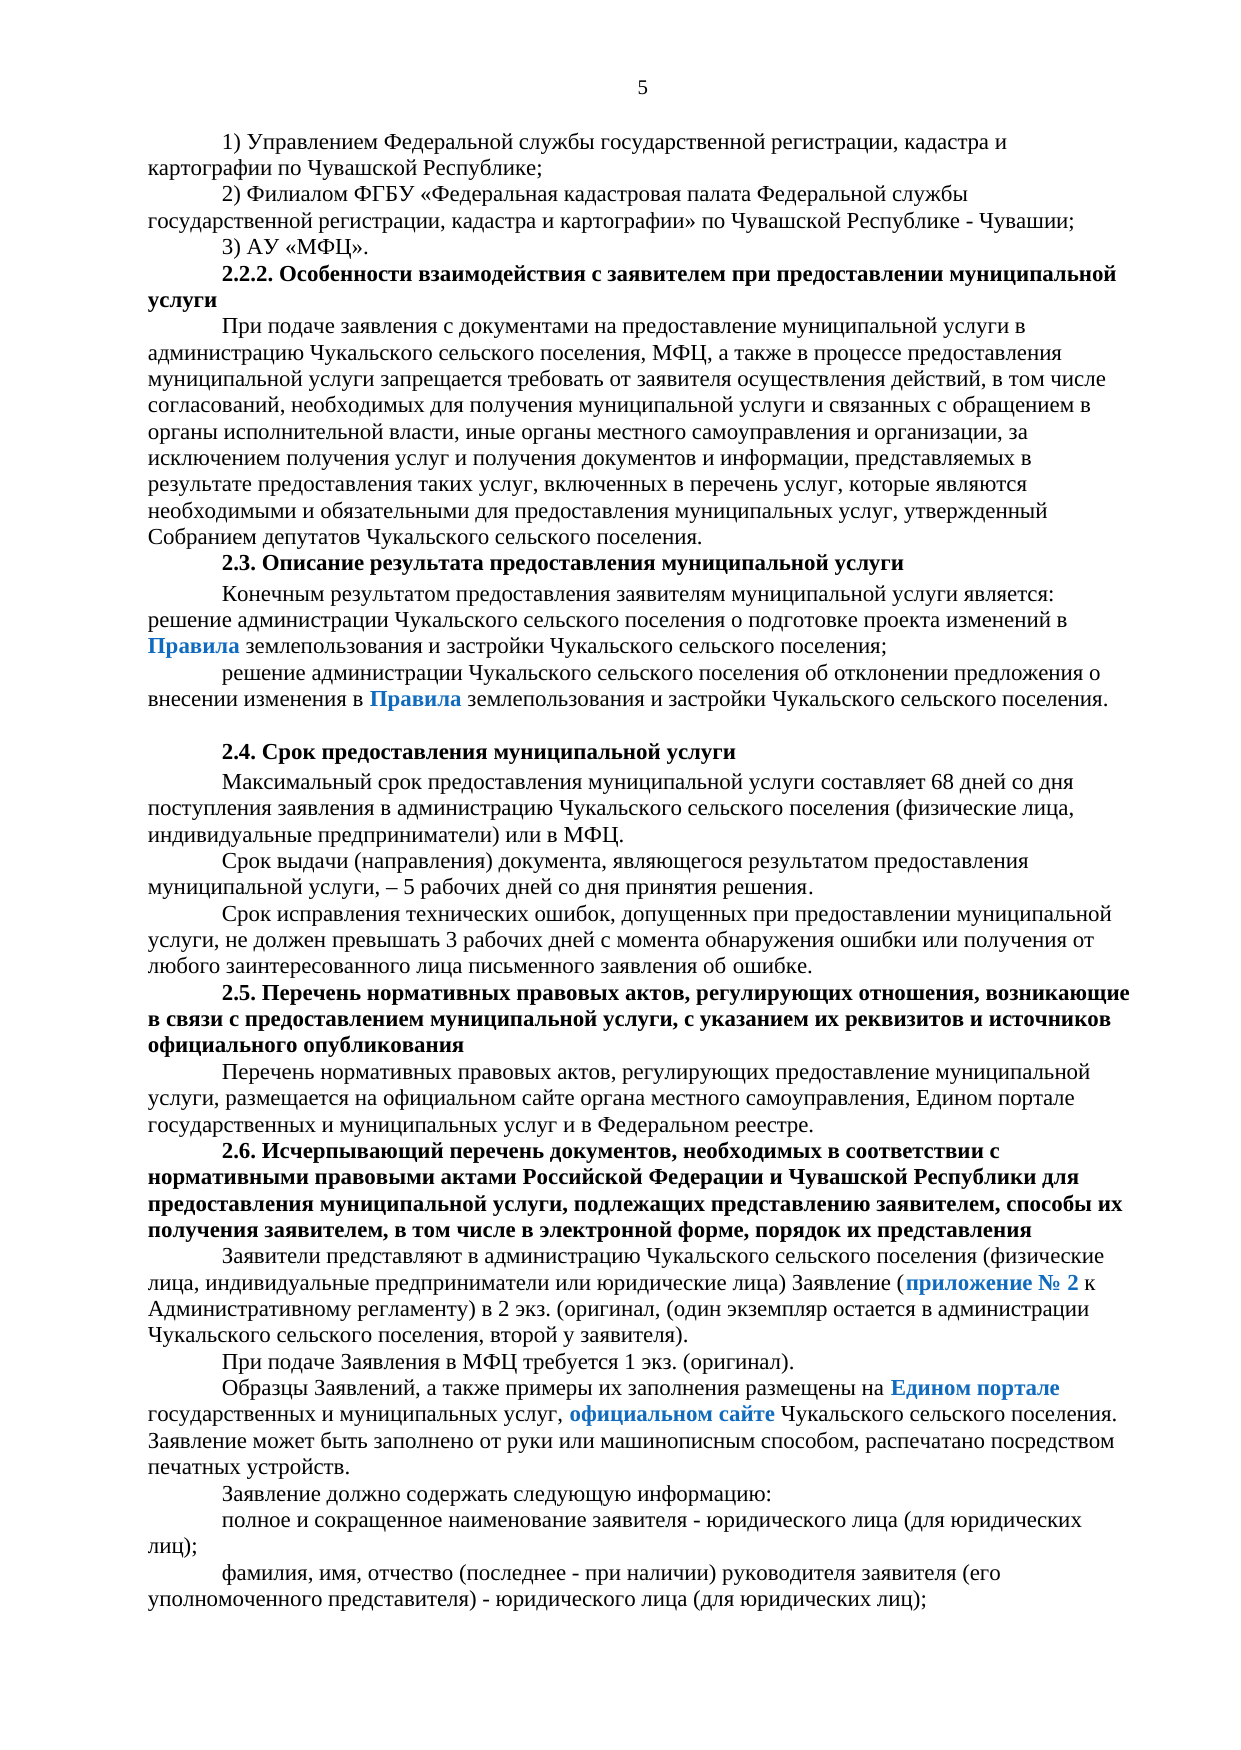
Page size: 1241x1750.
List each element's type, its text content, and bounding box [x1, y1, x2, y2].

text Заявление должно содержать следующую информацию: [148, 1479, 1138, 1506]
text При подаче заявления с документами на предоставление муниципальной услуги в администрацию Чукальского сельского поселения, МФЦ, а также в процессе предоставления муниципальной услуги запрещается требовать от заявителя осуществления действий, в том числе согласований, необходимых для получения муниципальной услуги и связанных с обращением в органы исполнительной власти, иные органы местного самоуправления и организации, за исключением получения услуг и получения документов и информации, представляемых в результате предоставления таких услуг, включенных в перечень услуг, которые являются необходимыми и обязательными для предоставления муниципальных услуг, утвержденный Собранием депутатов Чукальского сельского поселения. [148, 312, 1138, 549]
text При подаче Заявления в МФЦ требуется 1 экз. (оригинал). [148, 1348, 1138, 1374]
text Перечень нормативных правовых актов, регулирующих предоставление муниципальной услуги, размещается на официальном сайте органа местного самоуправления, Едином портале государственных и муниципальных услуг и в Федеральном реестре. [148, 1058, 1138, 1137]
text Конечным результатом предоставления заявителям муниципальной услуги является: [148, 580, 1138, 606]
text полное и сокращенное наименование заявителя - юридического лица (для юридических лиц); [148, 1506, 1138, 1559]
text 1) Управлением Федеральной службы государственной регистрации, кадастра и картографии по Чувашской Республике; [148, 128, 1138, 181]
text Срок исправления технических ошибок, допущенных при предоставлении муниципальной услуги, не должен превышать 3 рабочих дней с момента обнаружения ошибки или получения от любого заинтересованного лица письменного заявления об ошибке. [148, 900, 1138, 979]
text 2.6. Исчерпывающий перечень документов, необходимых в соответствии с нормативными правовыми актами Российской Федерации и Чувашской Республики для предоставления муниципальной услуги, подлежащих представлению заявителем, способы их получения заявителем, в том числе в электронной форме, порядок их представления [148, 1137, 1138, 1242]
text фамилия, имя, отчество (последнее - при наличии) руководителя заявителя (его уполномоченного представителя) - юридического лица (для юридических лиц); [148, 1559, 1138, 1611]
text решение администрации Чукальского сельского поселения о подготовке проекта изменений в Правила землепользования и застройки Чукальского сельского поселения; [148, 606, 1138, 659]
text решение администрации Чукальского сельского поселения об отклонении предложения о внесении изменения в Правила землепользования и застройки Чукальского сельского поселения. [148, 659, 1138, 711]
text Образцы Заявлений, а также примеры их заполнения размещены на Едином портале государственных и муниципальных услуг, официальном сайте Чукальского сельского поселения. Заявление может быть заполнено от руки или машинописным способом, распечатано посредством печатных устройств. [148, 1374, 1138, 1479]
text 2.5. Перечень нормативных правовых актов, регулирующих отношения, возникающие в связи с предоставлением муниципальной услуги, с указанием их реквизитов и источников официального опубликования [148, 979, 1138, 1058]
subtitle 2.4. Срок предоставления муниципальной услуги [148, 738, 1138, 764]
text 3) АУ «МФЦ». [148, 233, 1138, 259]
text 2) Филиалом ФГБУ «Федеральная кадастровая палата Федеральной службы государственной регистрации, кадастра и картографии» по Чувашской Республике - Чувашии; [148, 181, 1138, 233]
text Максимальный срок предоставления муниципальной услуги составляет 68 дней со дня поступления заявления в администрацию Чукальского сельского поселения (физические лица, индивидуальные предприниматели) или в МФЦ. [148, 768, 1138, 847]
text 2.2.2. Особенности взаимодействия с заявителем при предоставлении муниципальной услуги [148, 259, 1138, 312]
text Заявители представляют в администрацию Чукальского сельского поселения (физические лица, индивидуальные предприниматели или юридические лица) Заявление (приложение № 2 к Административному регламенту) в 2 экз. (оригинал, (один экземпляр остается в администрации Чукальского сельского поселения, второй у заявителя). [148, 1242, 1138, 1348]
text Срок выдачи (направления) документа, являющегося результатом предоставления муниципальной услуги, – 5 рабочих дней со дня принятия решения. [148, 847, 1138, 900]
subtitle 2.3. Описание результата предоставления муниципальной услуги [148, 549, 1138, 576]
